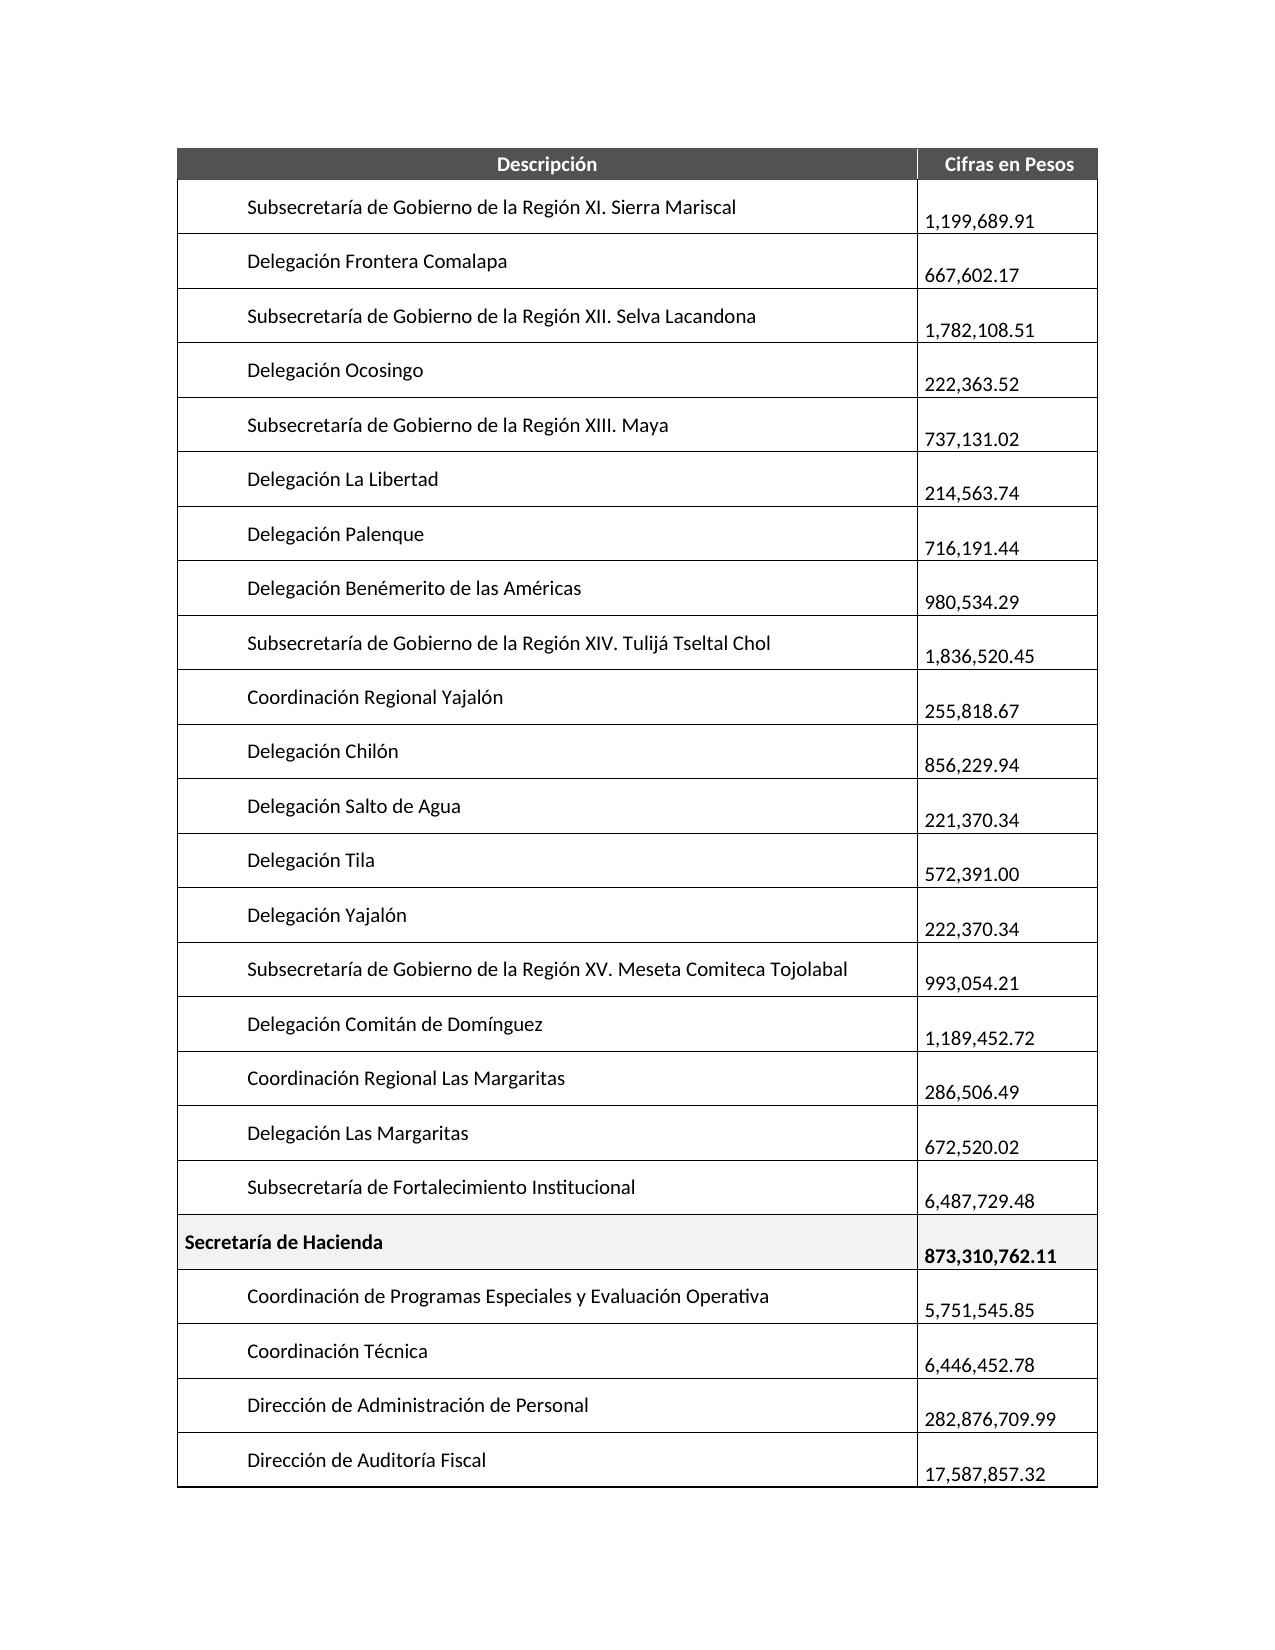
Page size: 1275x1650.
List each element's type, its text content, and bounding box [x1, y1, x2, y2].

table_cell Delegación Comitán de Domínguez [178, 997, 917, 1051]
table_cell Coordinación Regional Las Margaritas [178, 1052, 917, 1105]
table_cell 286,506.49 [918, 1052, 1097, 1105]
table_cell Subsecretaría de Gobierno de la Región XII. Selva Lacandona [178, 289, 917, 342]
table_cell Delegación Frontera Comalapa [178, 234, 917, 288]
table_cell Delegación Las Margaritas [178, 1106, 917, 1159]
table_cell 572,391.00 [918, 834, 1097, 887]
table_cell 672,520.02 [918, 1106, 1097, 1159]
table_cell 214,563.74 [918, 452, 1097, 506]
table_header Cifras en Pesos [918, 149, 1097, 179]
table_cell Subsecretaría de Gobierno de la Región XV. Meseta Comiteca Tojolabal [178, 943, 917, 996]
table_cell 667,602.17 [918, 234, 1097, 288]
table_cell Delegación Palenque [178, 507, 917, 560]
table_cell Subsecretaría de Gobierno de la Región XI. Sierra Mariscal [178, 180, 917, 233]
table_cell Coordinación de Programas Especiales y Evaluación Operativa [178, 1270, 917, 1323]
table_cell Secretaría de Hacienda [178, 1215, 917, 1268]
table_cell 873,310,762.11 [918, 1215, 1097, 1268]
table_cell Coordinación Técnica [178, 1324, 917, 1377]
table_cell 255,818.67 [918, 670, 1097, 724]
table_cell 1,836,520.45 [918, 616, 1097, 669]
table_cell Subsecretaría de Gobierno de la Región XIII. Maya [178, 398, 917, 451]
table_cell 222,363.52 [918, 343, 1097, 397]
table_cell 716,191.44 [918, 507, 1097, 560]
table_cell 222,370.34 [918, 888, 1097, 942]
table_cell 980,534.29 [918, 561, 1097, 615]
table_cell 1,782,108.51 [918, 289, 1097, 342]
table_cell Delegación Tila [178, 834, 917, 887]
table_cell Coordinación Regional Yajalón [178, 670, 917, 724]
table_cell 5,751,545.85 [918, 1270, 1097, 1323]
table_cell Subsecretaría de Fortalecimiento Institucional [178, 1161, 917, 1214]
table_cell 737,131.02 [918, 398, 1097, 451]
table_cell Delegación Yajalón [178, 888, 917, 942]
table_cell Delegación Salto de Agua [178, 779, 917, 833]
table_cell Subsecretaría de Gobierno de la Región XIV. Tulijá Tseltal Chol [178, 616, 917, 669]
table_cell Delegación Ocosingo [178, 343, 917, 397]
table_cell 221,370.34 [918, 779, 1097, 833]
table_cell 1,189,452.72 [918, 997, 1097, 1051]
table_cell Dirección de Auditoría Fiscal [178, 1433, 917, 1486]
table_cell 17,587,857.32 [918, 1433, 1097, 1486]
table_cell Delegación La Libertad [178, 452, 917, 506]
table_cell 282,876,709.99 [918, 1379, 1097, 1432]
table_cell Delegación Benémerito de las Américas [178, 561, 917, 615]
table_cell 6,487,729.48 [918, 1161, 1097, 1214]
table_cell 993,054.21 [918, 943, 1097, 996]
table_cell 6,446,452.78 [918, 1324, 1097, 1377]
table_cell 1,199,689.91 [918, 180, 1097, 233]
table_cell Delegación Chilón [178, 725, 917, 778]
table_cell 856,229.94 [918, 725, 1097, 778]
table_header Descripción [178, 149, 917, 179]
table_cell Dirección de Administración de Personal [178, 1379, 917, 1432]
